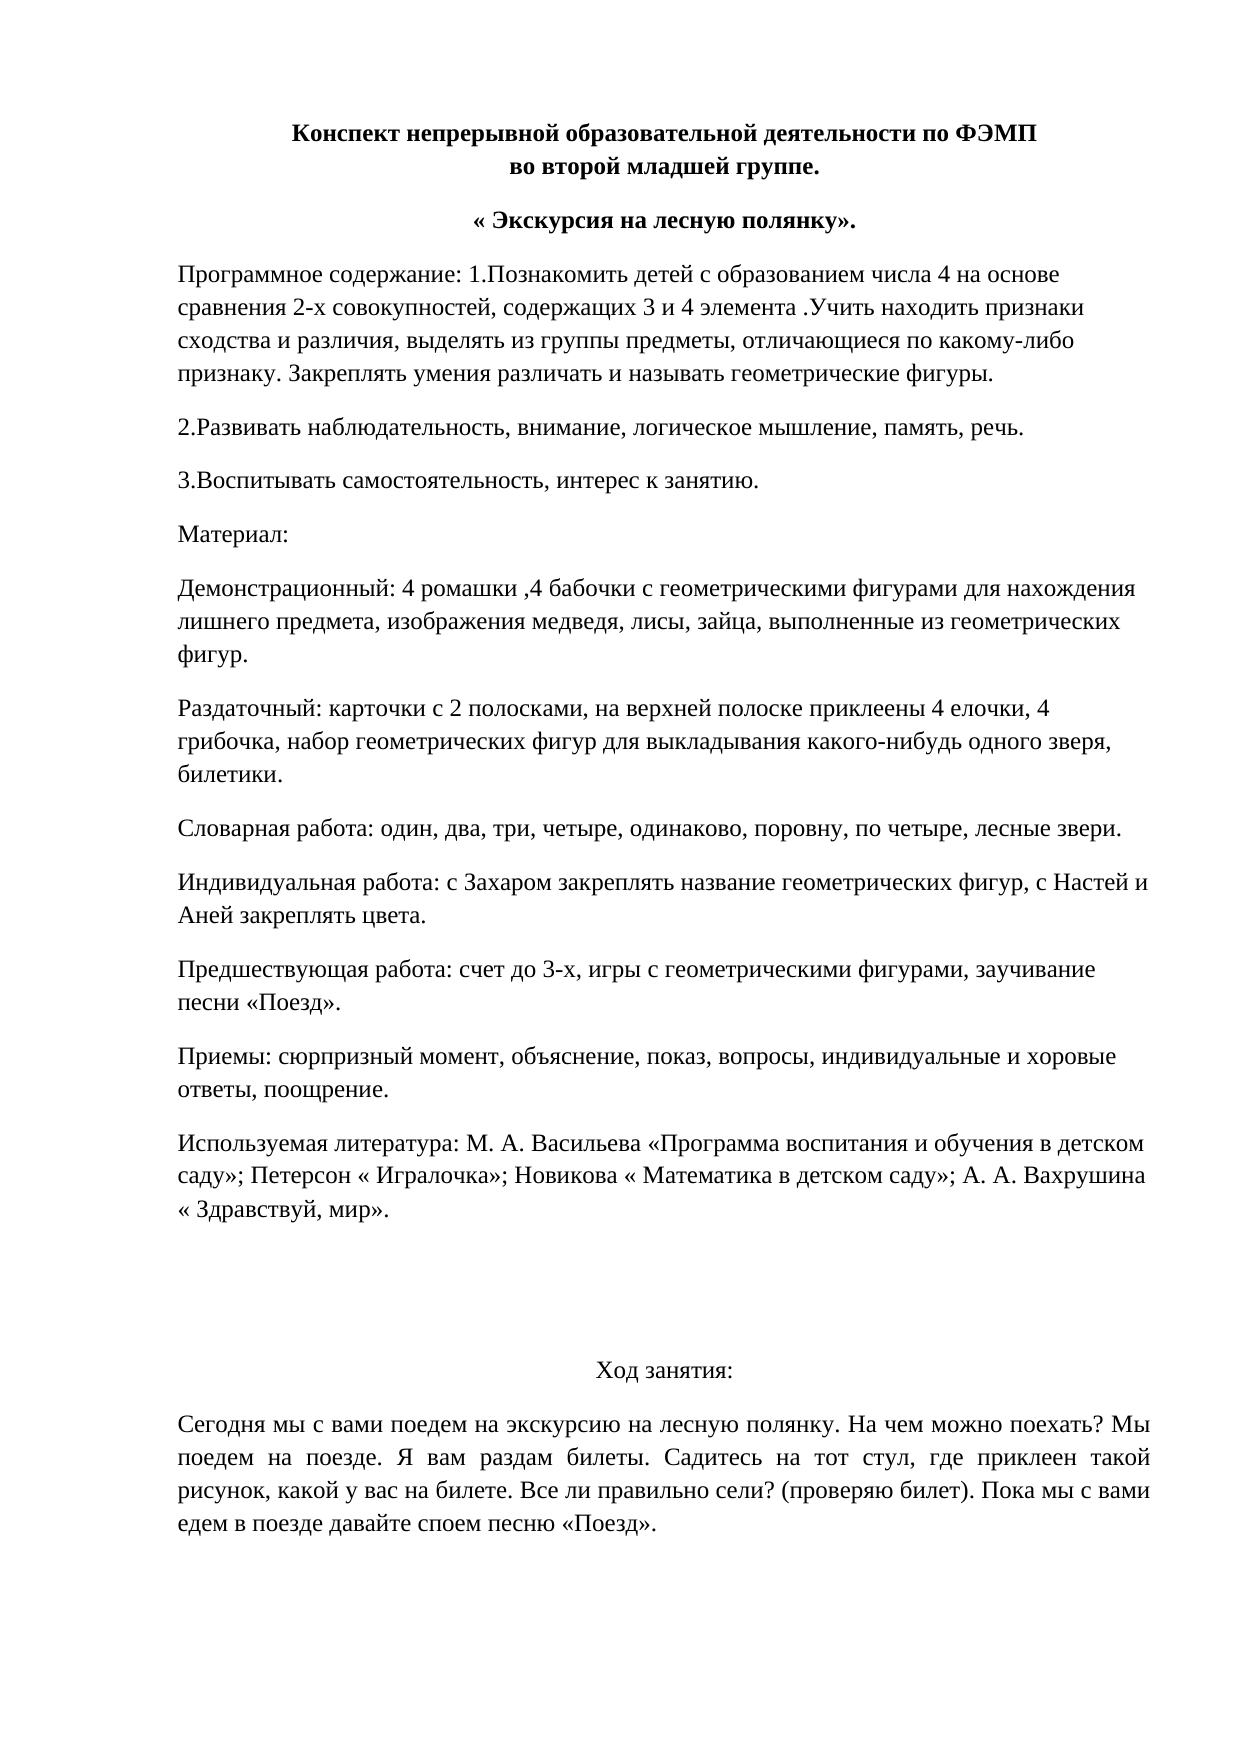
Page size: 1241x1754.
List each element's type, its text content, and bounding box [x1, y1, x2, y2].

text « Экскурсия на лесную полянку». [177, 205, 1152, 234]
text Ход занятия: [177, 1355, 1152, 1384]
text Программное содержание: 1.Познакомить детей с образованием числа 4 на основе сравнения 2-х совокупностей, содержащих 3 и 4 элемента .Учить находить признаки сходства и различия, выделять из группы предметы, отличающиеся по какому-либо признаку. Закреплять умения различать и называть геометрические фигуры. [177, 259, 1152, 387]
text Индивидуальная работа: с Захаром закреплять название геометрических фигур, с Настей и Аней закреплять цвета. [177, 867, 1152, 929]
text Словарная работа: один, два, три, четыре, одинаково, поровну, по четыре, лесные звери. [177, 813, 1152, 842]
text Предшествующая работа: счет до 3-х, игры с геометрическими фигурами, заучивание песни «Поезд». [177, 954, 1152, 1016]
text Приемы: сюрпризный момент, объяснение, показ, вопросы, индивидуальные и хоровые ответы, поощрение. [177, 1041, 1152, 1102]
text 2.Развивать наблюдательность, внимание, логическое мышление, память, речь. [177, 412, 1152, 441]
text Конспект непрерывной образовательной деятельности по ФЭМП во второй младшей группе. [177, 118, 1152, 180]
text Материал: [177, 519, 1152, 548]
text Используемая литература: М. А. Васильева «Программа воспитания и обучения в детском саду»; Петерсон « Игралочка»; Новикова « Математика в детском саду»; А. А. Вахрушина « Здравствуй, мир». [177, 1128, 1152, 1222]
text Сегодня мы с вами поедем на экскурсию на лесную полянку. На чем можно поехать? Мы поедем на поезде. Я вам раздам билеты. Садитесь на тот стул, где приклеен такой рисунок, какой у вас на билете. Все ли правильно сели? (проверяю билет). Пока мы с вами едем в поезде давайте споем песню «Поезд». [177, 1409, 1152, 1537]
text 3.Воспитывать самостоятельность, интерес к занятию. [177, 466, 1152, 494]
text Раздаточный: карточки с 2 полосками, на верхней полоске приклеены 4 елочки, 4 грибочка, набор геометрических фигур для выкладывания какого-нибудь одного зверя, билетики. [177, 693, 1152, 788]
text Демонстрационный: 4 ромашки ,4 бабочки с геометрическими фигурами для нахождения лишнего предмета, изображения медведя, лисы, зайца, выполненные из геометрических фигур. [177, 573, 1152, 668]
